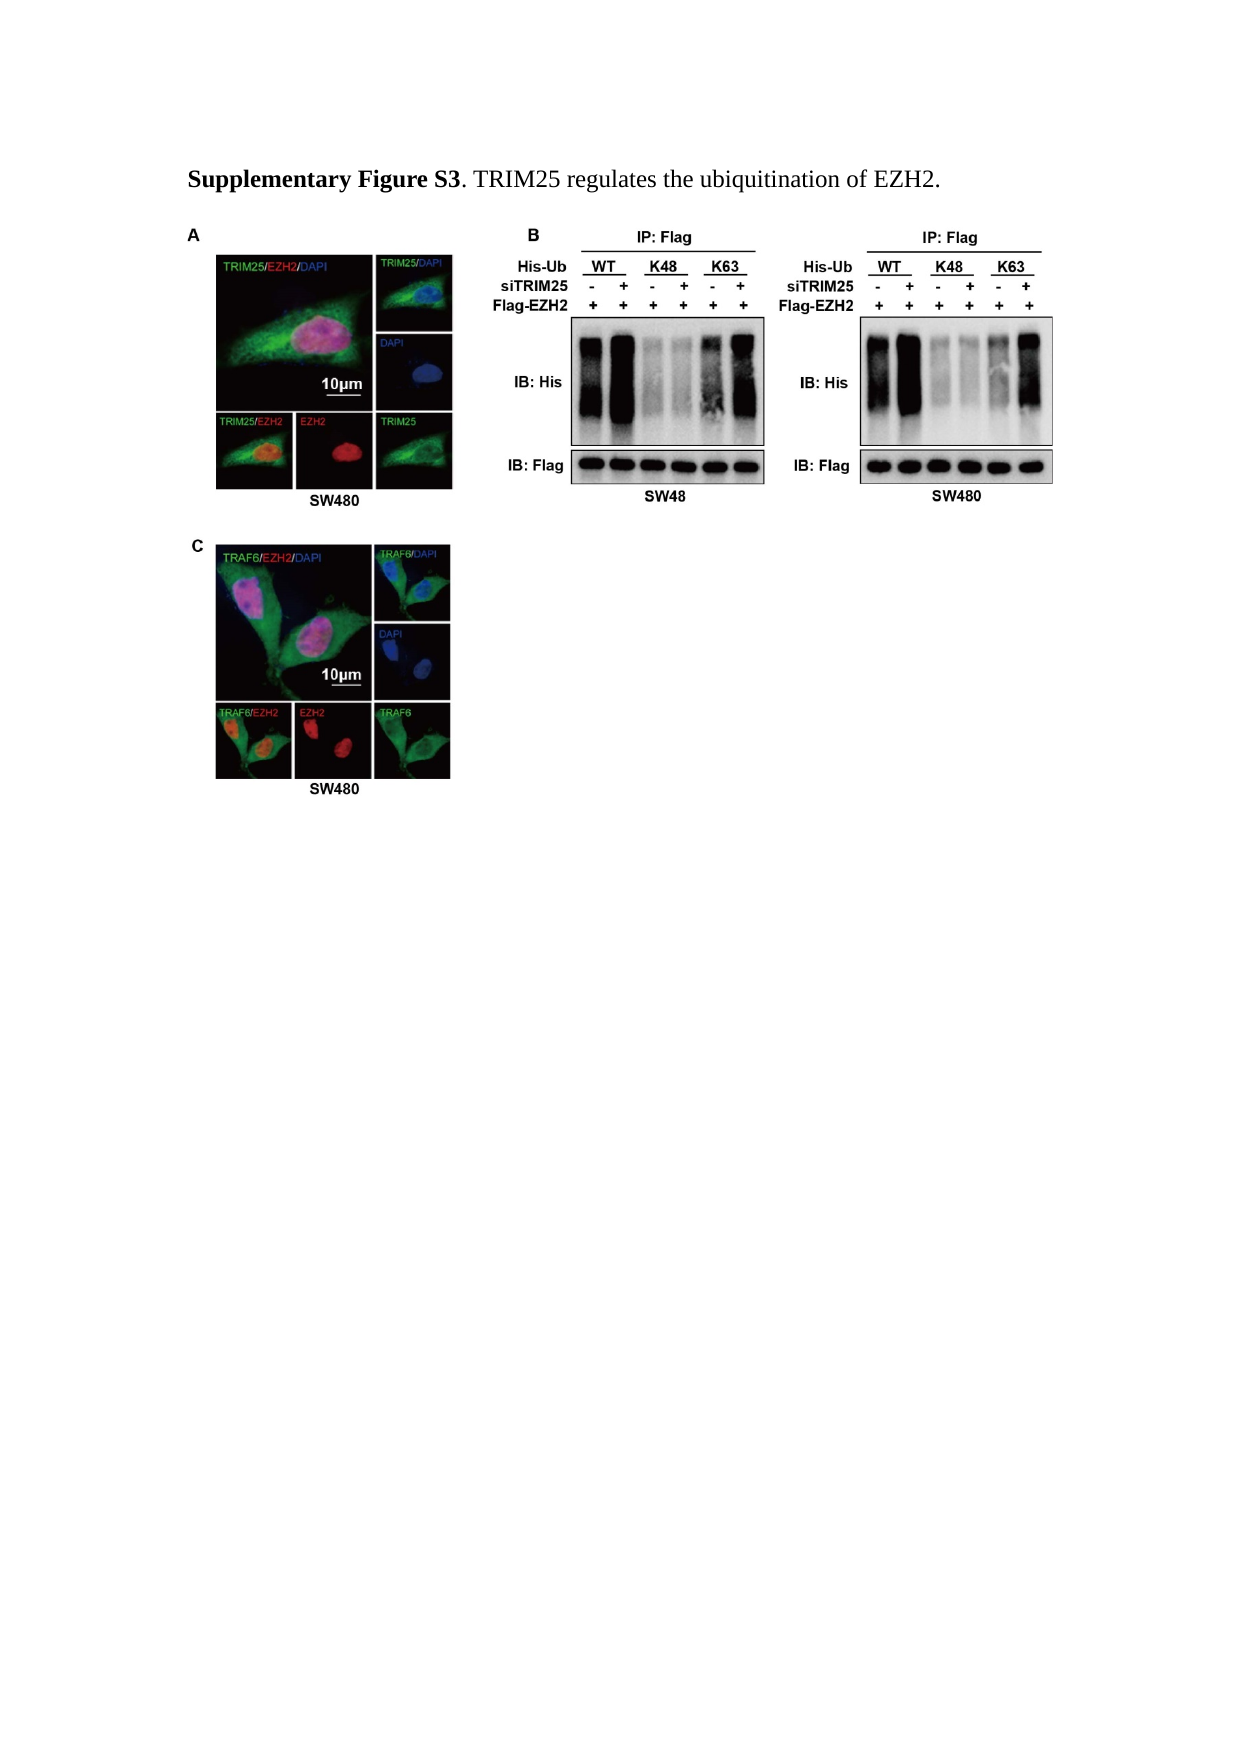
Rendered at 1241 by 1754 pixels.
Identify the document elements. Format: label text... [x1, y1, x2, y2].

text Supplementary Figure S3. TRIM25 regulates the ubiquitination of EZH2. [187, 162, 1053, 194]
picture [187, 227, 1053, 800]
